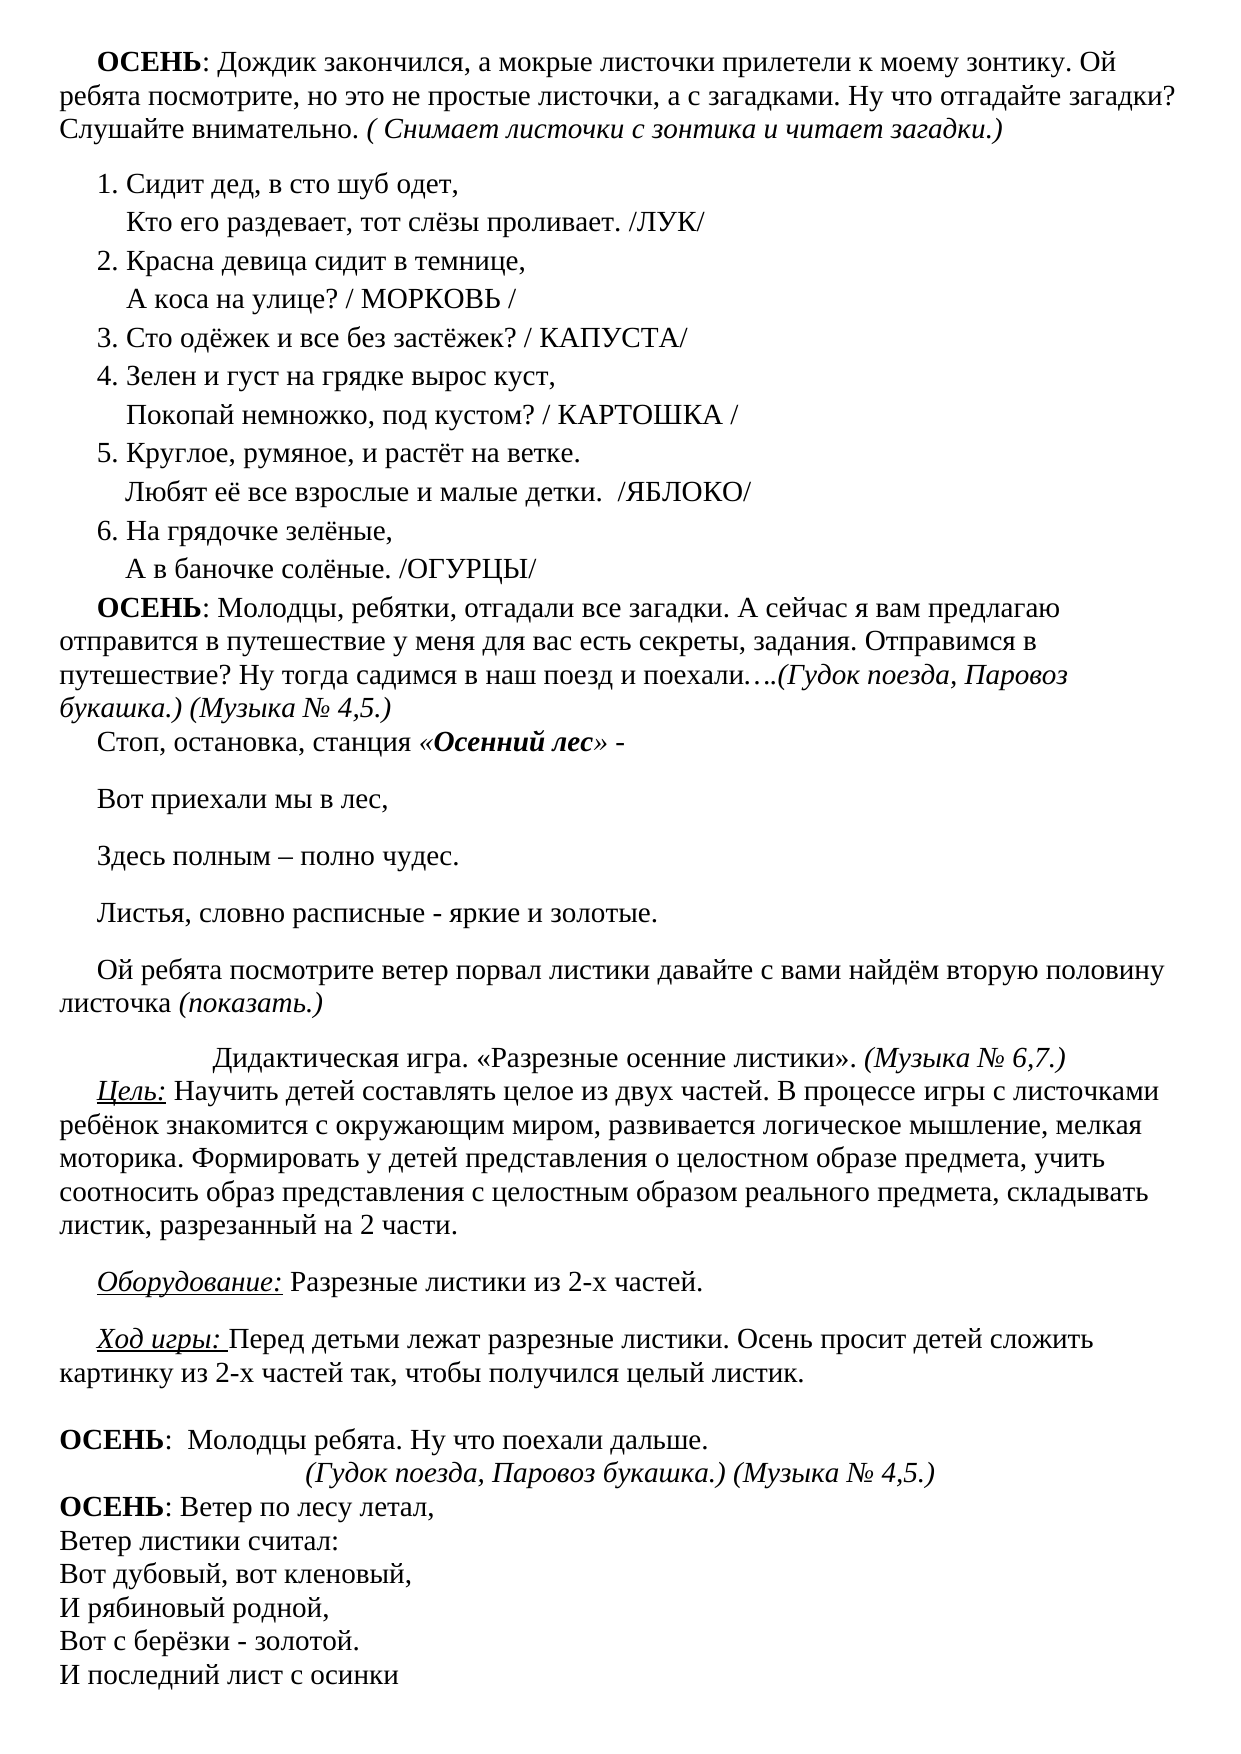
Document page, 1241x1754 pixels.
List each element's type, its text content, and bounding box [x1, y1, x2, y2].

text 4. Зелен и густ на грядке вырос куст, [59, 358, 1181, 392]
text И последний лист с осинки [59, 1657, 1181, 1690]
text Ветер листики считал: [59, 1523, 1181, 1556]
text 2. Красна девица сидит в темнице, [59, 243, 1181, 276]
text 3. Сто одёжек и все без застёжек? / КАПУСТА/ [59, 320, 1181, 353]
text ОСЕНЬ: Дождик закончился, а мокрые листочки прилетели к моему зонтику. Ой ребята посмотрите, но это не простые листочки, а с загадками. Ну что отгадайте загадки? Слушайте внимательно. ( Снимает листочки с зонтика и читает загадки.) [59, 44, 1181, 145]
text ОСЕНЬ: Молодцы, ребятки, отгадали все загадки. А сейчас я вам предлагаю отправится в путешествие у меня для вас есть секреты, задания. Отправимся в путешествие? Ну тогда садимся в наш поезд и поехали….(Гудок поезда, Паровоз букашка.) (Музыка № 4,5.) [59, 590, 1181, 724]
text (Гудок поезда, Паровоз букашка.) (Музыка № 4,5.) [59, 1456, 1181, 1489]
text Вот дубовый, вот кленовый, [59, 1556, 1181, 1590]
text Ход игры: Перед детьми лежат разрезные листики. Осень просит детей сложить картинку из 2-х частей так, чтобы получился целый листик. [59, 1321, 1181, 1388]
text Дидактическая игра. «Разрезные осенние листики». (Музыка № 6,7.) [59, 1040, 1181, 1073]
text ОСЕНЬ: Ветер по лесу летал, [59, 1489, 1181, 1523]
text Стоп, остановка, станция «Осенний лес» - [59, 724, 1181, 757]
text 6. На грядочке зелёные, А в баночке солёные. /ОГУРЦЫ/ [59, 513, 1181, 585]
text А коса на улице? / МОРКОВЬ / [59, 281, 1181, 315]
text Ой ребята посмотрите ветер порвал листики давайте с вами найдём вторую половину листочка (показать.) [59, 952, 1181, 1019]
text ОСЕНЬ: Молодцы ребята. Ну что поехали дальше. [59, 1422, 1181, 1456]
text Оборудование: Разрезные листики из 2-х частей. [59, 1264, 1181, 1298]
text Здесь полным – полно чудес. [59, 838, 1181, 871]
text И рябиновый родной, [59, 1590, 1181, 1623]
text Покопай немножко, под кустом? / КАРТОШКА / [59, 397, 1181, 431]
text Листья, словно расписные - яркие и золотые. [59, 895, 1181, 928]
text Вот приехали мы в лес, [59, 781, 1181, 814]
text 5. Круглое, румяное, и растёт на ветке. Любят её все взрослые и малые детки. /ЯБЛОКО/ [59, 436, 1181, 508]
text Кто его раздевает, тот слёзы проливает. /ЛУК/ [59, 204, 1181, 238]
text Цель: Научить детей составлять целое из двух частей. В процессе игры с листочками ребёнок знакомится с окружающим миром, развивается логическое мышление, мелкая моторика. Формировать у детей представления о целостном образе предмета, учить соотносить образ представления с целостным образом реального предмета, складывать листик, разрезанный на 2 части. [59, 1073, 1181, 1241]
text 1. Сидит дед, в сто шуб одет, [59, 166, 1181, 199]
text Вот с берёзки - золотой. [59, 1623, 1181, 1657]
